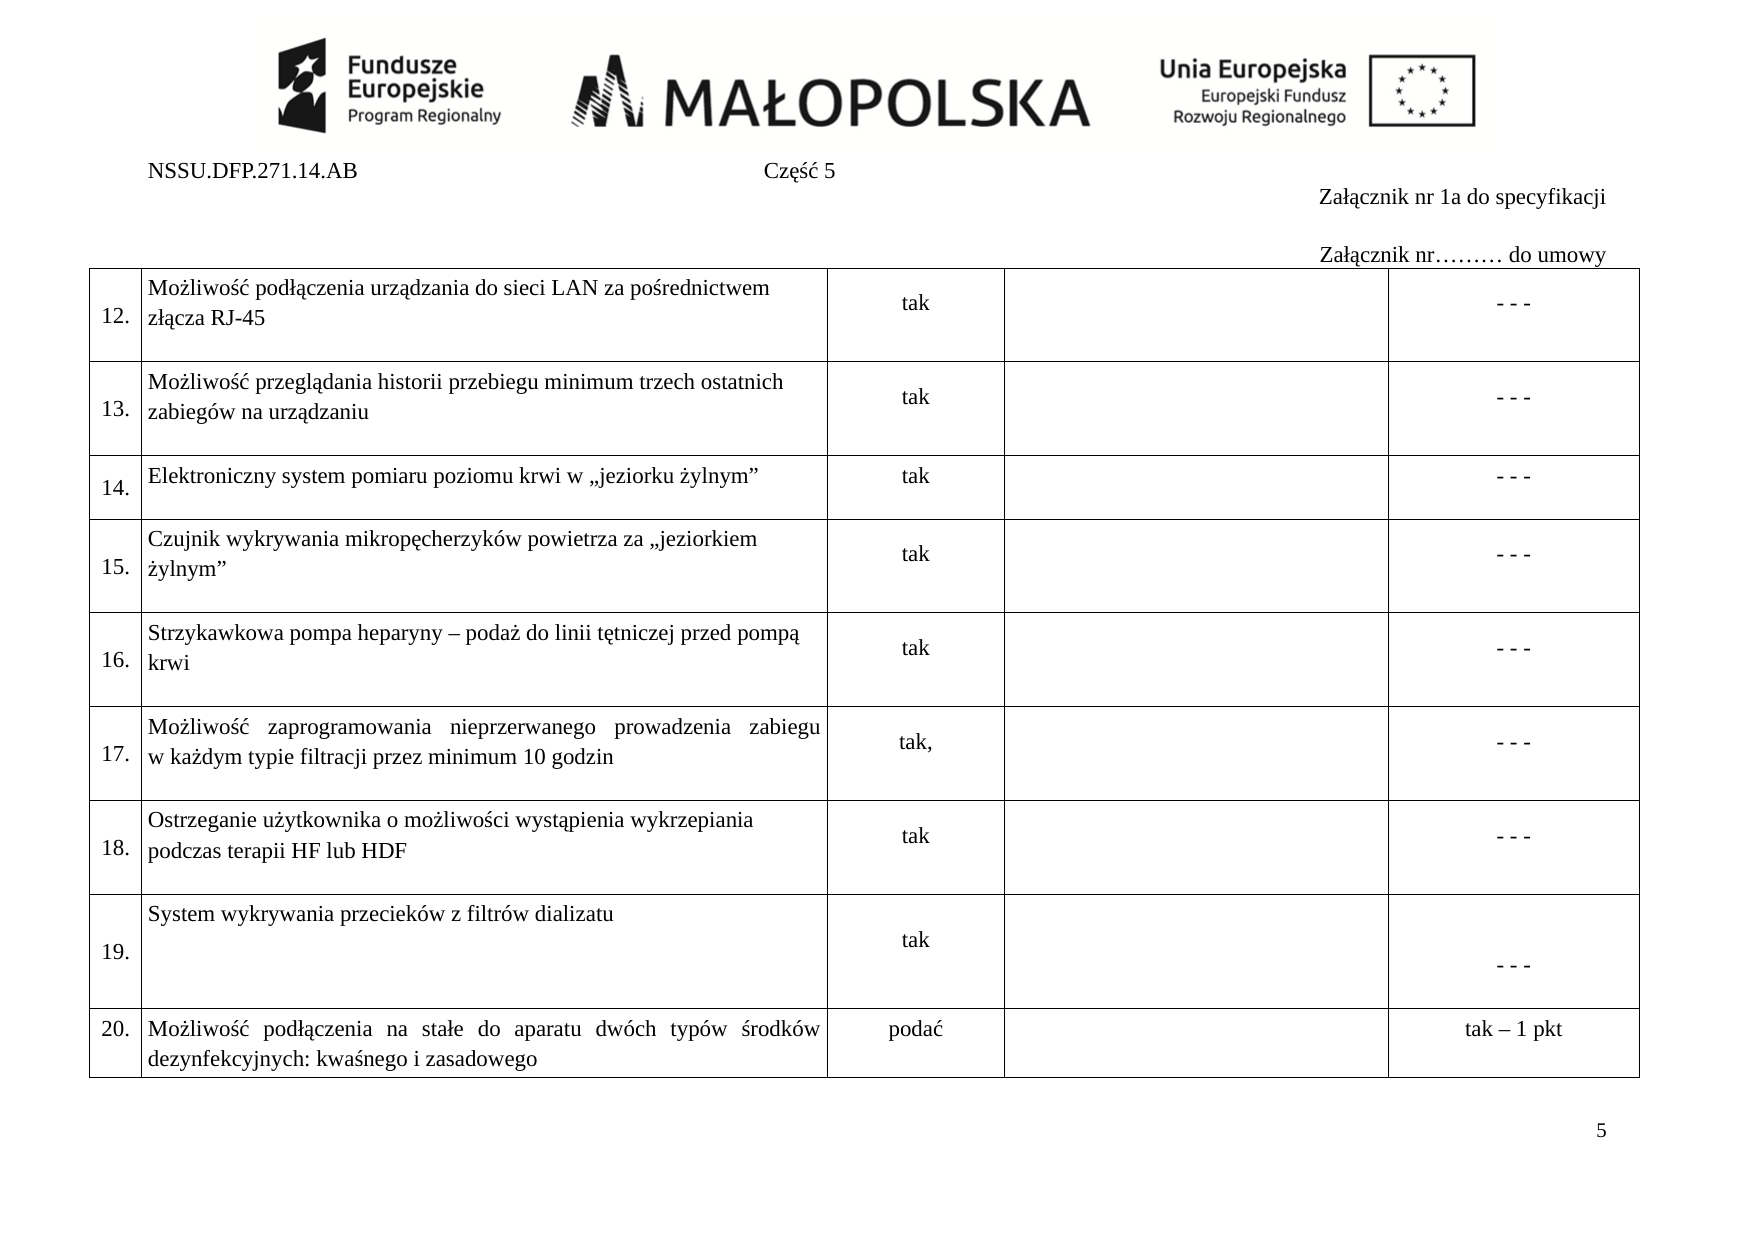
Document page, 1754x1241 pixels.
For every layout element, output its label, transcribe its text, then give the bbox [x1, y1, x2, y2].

table_cell 17. [90, 707, 141, 800]
table_cell - - - [1389, 520, 1639, 612]
table_cell tak [828, 895, 1004, 1008]
table_cell tak [828, 520, 1004, 612]
table_cell Elektroniczny system pomiaru poziomu krwi w „jeziorku żylnym” [142, 456, 827, 518]
table_cell 15. [90, 520, 141, 612]
table_cell 19. [90, 895, 141, 1008]
table_cell System wykrywania przecieków z filtrów dializatu [142, 895, 827, 1008]
table_cell tak [828, 613, 1004, 706]
table_cell Ostrzeganie użytkownika o możliwości wystąpienia wykrzepiania podczas terapii HF lub HDF [142, 801, 827, 893]
table_cell - - - [1389, 801, 1639, 893]
table_cell [1005, 1009, 1388, 1077]
table_cell [1005, 801, 1388, 893]
table_cell - - - [1389, 707, 1639, 800]
table_cell [1005, 456, 1388, 518]
table_cell [1005, 613, 1388, 706]
table_cell [1005, 362, 1388, 455]
table_cell tak [828, 801, 1004, 893]
table_cell 16. [90, 613, 141, 706]
table_cell Możliwość podłączenia na stałe do aparatu dwóch typów środków dezynfekcyjnych: kwaśnego i zasadowego [142, 1009, 827, 1077]
table_cell 20. [90, 1009, 141, 1077]
table_cell [1005, 520, 1388, 612]
table_cell podać [828, 1009, 1004, 1077]
table_cell - - - [1389, 456, 1639, 518]
table_cell Możliwość przeglądania historii przebiegu minimum trzech ostatnich zabiegów na urządzaniu [142, 362, 827, 455]
table_cell 13. [90, 362, 141, 455]
table_cell 12. [90, 269, 141, 361]
table_cell Możliwość zaprogramowania nieprzerwanego prowadzenia zabiegu w każdym typie filtracji przez minimum 10 godzin [142, 707, 827, 800]
table_cell [1005, 269, 1388, 361]
table_cell Czujnik wykrywania mikropęcherzyków powietrza za „jeziorkiem żylnym” [142, 520, 827, 612]
table_cell Możliwość podłączenia urządzania do sieci LAN za pośrednictwem złącza RJ-45 [142, 269, 827, 361]
table_cell tak [828, 456, 1004, 518]
table_cell - - - [1389, 613, 1639, 706]
table_cell 14. [90, 456, 141, 518]
table_cell - - - [1389, 362, 1639, 455]
table_cell tak – 1 pkt nie – 0 pkt [1389, 1009, 1639, 1077]
picture [255, 14, 1499, 157]
table_cell [1005, 895, 1388, 1008]
table_cell tak [828, 269, 1004, 361]
table_cell tak, [828, 707, 1004, 800]
table_cell tak [828, 362, 1004, 455]
table_cell [1005, 707, 1388, 800]
table_cell 18. [90, 801, 141, 893]
table_cell - - - [1389, 269, 1639, 361]
table_cell - - - [1389, 895, 1639, 1008]
table_cell Strzykawkowa pompa heparyny – podaż do linii tętniczej przed pompą krwi [142, 613, 827, 706]
